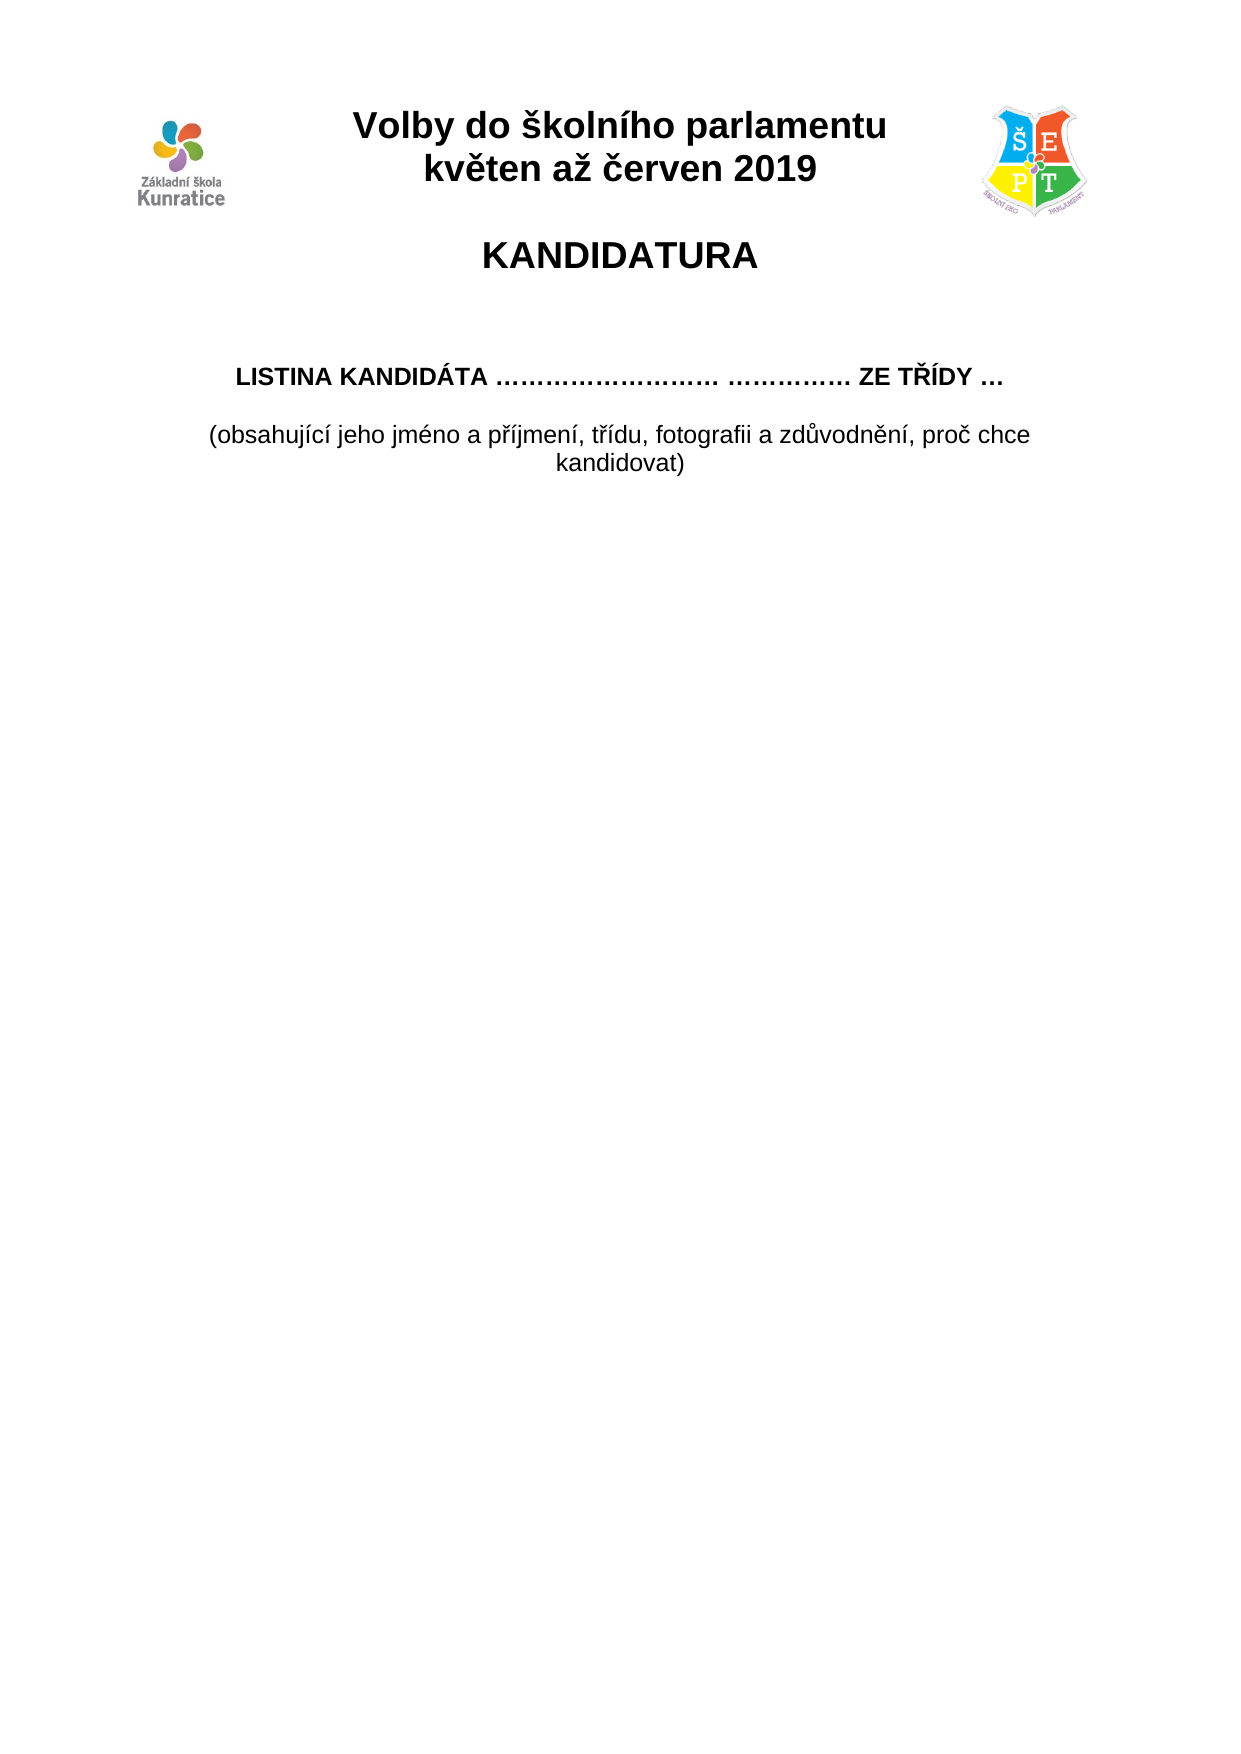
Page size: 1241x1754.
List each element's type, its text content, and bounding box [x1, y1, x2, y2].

text Volby do školního parlamentu [148, 103, 975, 147]
picture [975, 99, 1093, 222]
picture [122, 104, 240, 222]
text KANDIDATURA [148, 233, 1093, 276]
text květen až červen 2019 [240, 147, 975, 190]
text LISTINA KANDIDÁTA ……………………… …………… ZE TŘÍDY … [148, 362, 1093, 391]
text (obsahující jeho jméno a příjmení, třídu, fotografii a zdůvodnění, proč chce kandidovat) [148, 420, 1093, 477]
